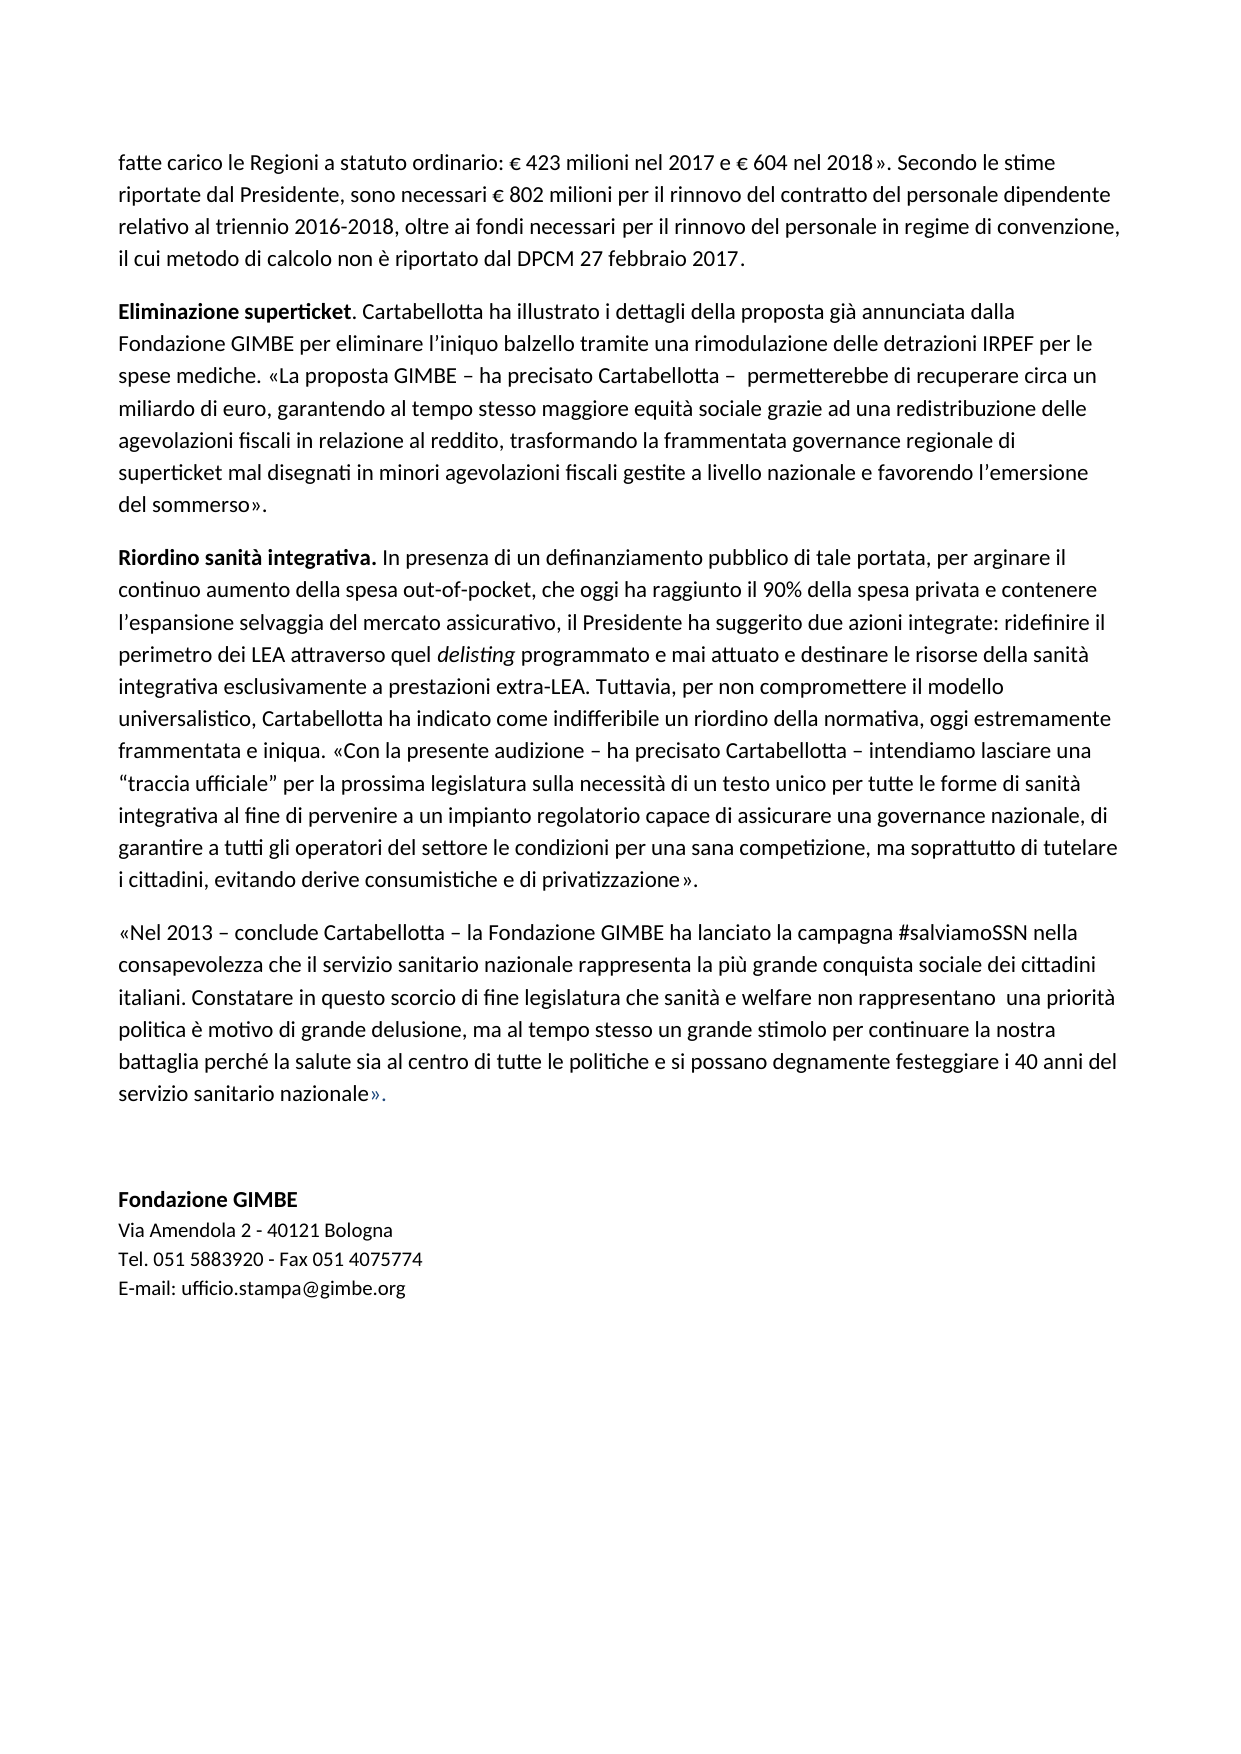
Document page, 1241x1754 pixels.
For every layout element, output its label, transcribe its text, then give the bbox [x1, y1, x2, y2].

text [118, 148, 1122, 272]
text Tel. 051 5883920 - Fax 051 4075774 [118, 1246, 1122, 1272]
text Eliminazione superticket. Cartabellotta ha illustrato i dettagli della proposta già annunciata dalla Fondazione GIMBE per eliminare l’iniquo balzello tramite una rimodulazione delle detrazioni IRPEF per le spese mediche. «La proposta GIMBE – ha precisato Cartabellotta – permetterebbe di recuperare circa un miliardo di euro, garantendo al tempo stesso maggiore equità sociale grazie ad una redistribuzione delle agevolazioni fiscali in relazione al reddito, trasformando la frammentata governance regionale di superticket mal disegnati in minori agevolazioni fiscali gestite a livello nazionale e favorendo l’emersione del sommerso». [118, 297, 1122, 518]
text E-mail: ufficio.stampa@gimbe.org [118, 1275, 1122, 1301]
text «Nel 2013 – conclude Cartabellotta – la Fondazione GIMBE ha lanciato la campagna #salviamoSSN nella consapevolezza che il servizio sanitario nazionale rappresenta la più grande conquista sociale dei cittadini italiani. Constatare in questo scorcio di fine legislatura che sanità e welfare non rappresentano una priorità politica è motivo di grande delusione, ma al tempo stesso un grande stimolo per continuare la nostra battaglia perché la salute sia al centro di tutte le politiche e si possano degnamente festeggiare i 40 anni del servizio sanitario nazionale». [118, 918, 1122, 1107]
text Riordino sanità integrativa. In presenza di un definanziamento pubblico di tale portata, per arginare il continuo aumento della spesa out-of-pocket, che oggi ha raggiunto il 90% della spesa privata e contenere l’espansione selvaggia del mercato assicurativo, il Presidente ha suggerito due azioni integrate: ridefinire il perimetro dei LEA attraverso quel delisting programmato e mai attuato e destinare le risorse della sanità integrativa esclusivamente a prestazioni extra-LEA. Tuttavia, per non compromettere il modello universalistico, Cartabellotta ha indicato come indifferibile un riordino della normativa, oggi estremamente frammentata e iniqua. «Con la presente audizione – ha precisato Cartabellotta – intendiamo lasciare una “traccia ufficiale” per la prossima legislatura sulla necessità di un testo unico per tutte le forme di sanità integrativa al fine di pervenire a un impianto regolatorio capace di assicurare una governance nazionale, di garantire a tutti gli operatori del settore le condizioni per una sana competizione, ma soprattutto di tutelare i cittadini, evitando derive consumistiche e di privatizzazione». [118, 543, 1122, 893]
text Fondazione GIMBE Via Amendola 2 - 40121 Bologna [118, 1185, 1122, 1242]
